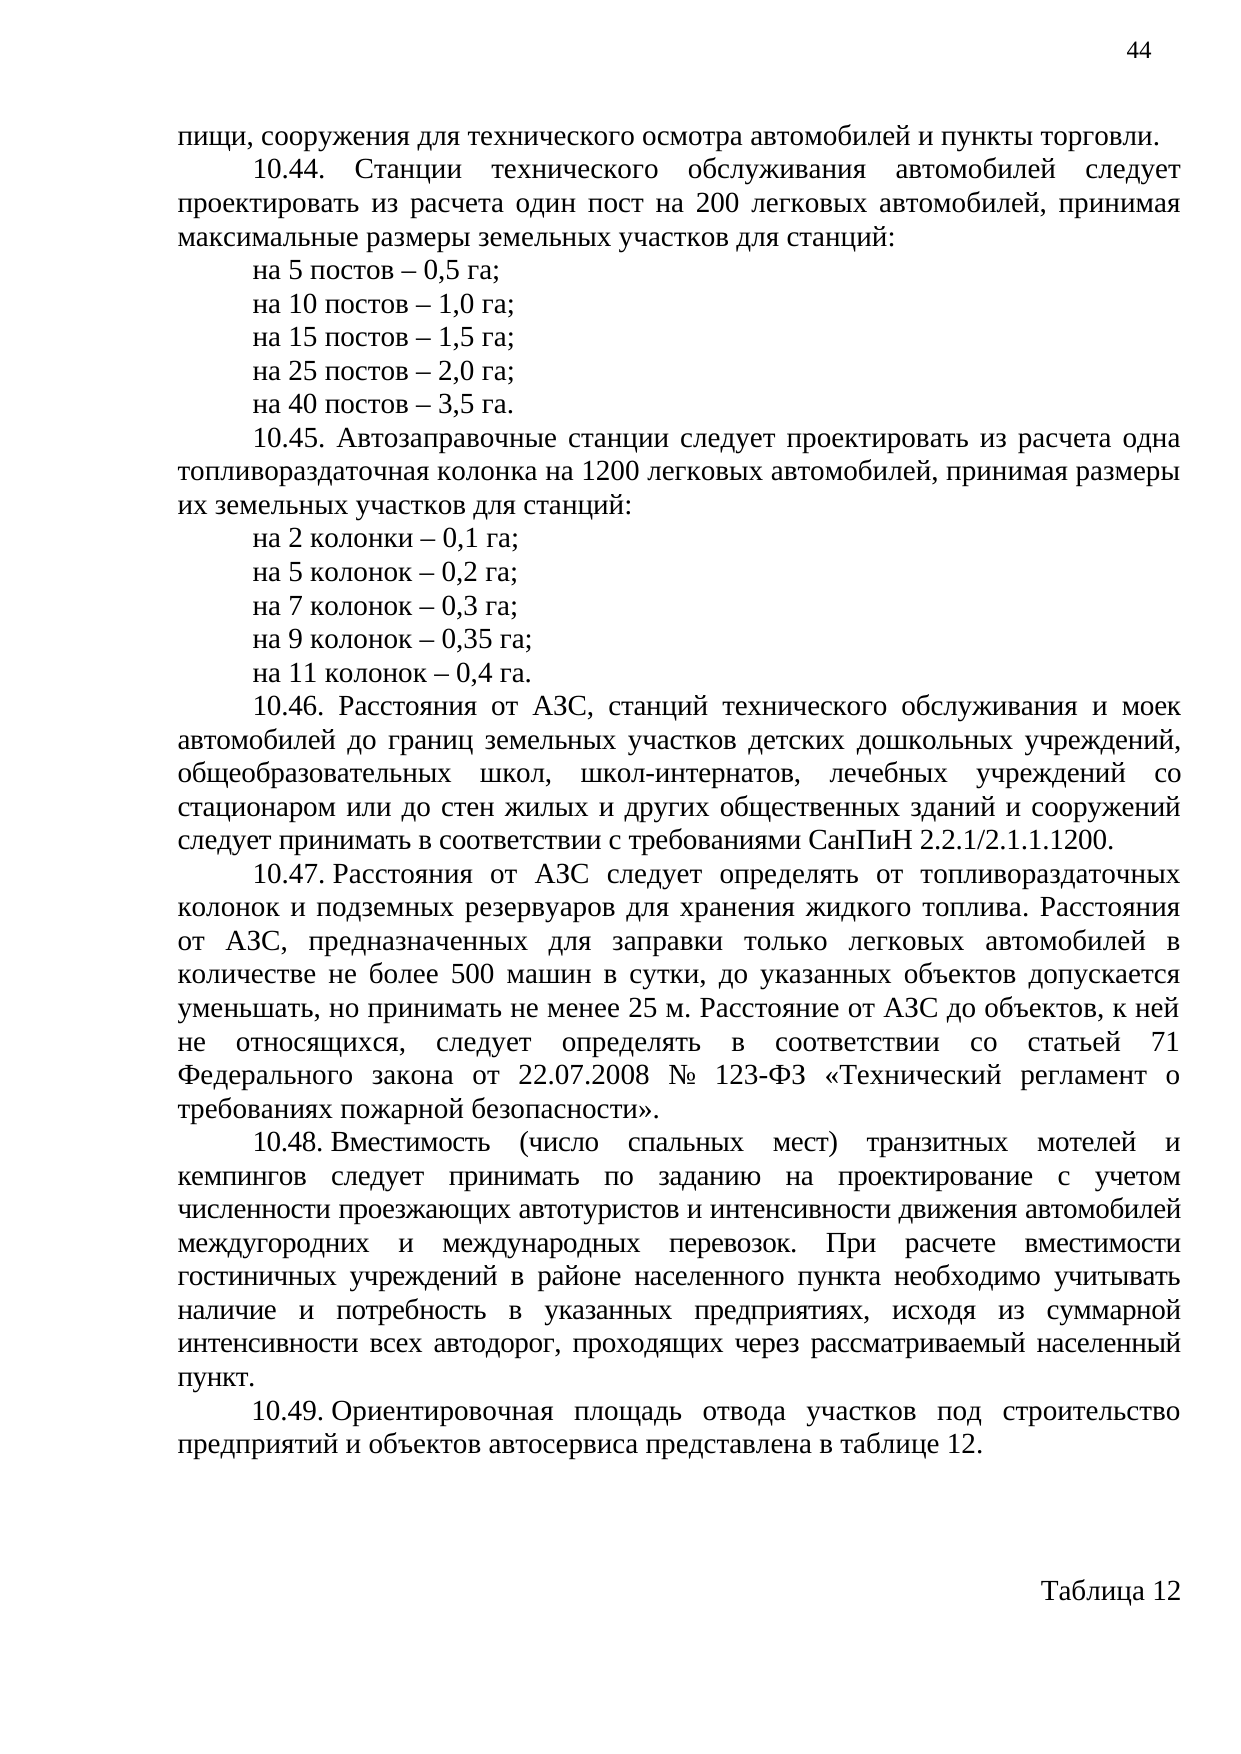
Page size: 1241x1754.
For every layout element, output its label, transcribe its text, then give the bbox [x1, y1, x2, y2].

text на 15 постов – ; [177, 319, 1181, 353]
text на 25 постов – ; [177, 353, 1181, 386]
text 10.49. Ориентировочная площадь отвода участков под строительство предприятий и объектов автосервиса представлена в таблице 12. [177, 1393, 1181, 1460]
text на 5 колонок – ; [177, 554, 1181, 588]
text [177, 118, 1181, 152]
text 10.45. Автозаправочные станции следует проектировать из расчета одна топливораздаточная колонка на 1200 легковых автомобилей, принимая размеры их земельных участков для станций: [177, 420, 1181, 521]
text Таблица 12 [177, 1573, 1181, 1606]
text на 7 колонок – ; [177, 588, 1181, 621]
text 10.44. Станции технического обслуживания автомобилей следует проектировать из расчета один пост на 200 легковых автомобилей, принимая максимальные размеры земельных участков для станций: [177, 152, 1181, 252]
text на 11 колонок – . [177, 655, 1181, 688]
text на 10 постов – ; [177, 286, 1181, 319]
text на 9 колонок – ; [177, 621, 1181, 655]
text 10.48. Вместимость (число спальных мест) транзитных мотелей и кемпингов следует принимать по заданию на проектирование с учетом численности проезжающих автотуристов и интенсивности движения автомобилей междугородних и международных перевозок. При расчете вместимости гостиничных учреждений в районе населенного пункта необходимо учитывать наличие и потребность в указанных предприятиях, исходя из суммарной интенсивности всех автодорог, проходящих через рассматриваемый населенный пункт. [177, 1124, 1181, 1393]
text 10.46. Расстояния от АЗС, станций технического обслуживания и моек автомобилей до границ земельных участков детских дошкольных учреждений, общеобразовательных школ, школ-интернатов, лечебных учреждений со стационаром или до стен жилых и других общественных зданий и сооружений следует принимать в соответствии с требованиями СанПиН 2.2.1/2.1.1.1200. [177, 688, 1181, 856]
text 10.47. Расстояния от АЗС следует определять от топливораздаточных колонок и подземных резервуаров для хранения жидкого топлива. Расстояния от АЗС, предназначенных для заправки только легковых автомобилей в количестве не более 500 машин в сутки, до указанных объектов допускается уменьшать, но принимать не менее . Расстояние от АЗС до объектов, к ней не относящихся, следует определять в соответствии со статьей 71 Федерального закона от 22.07.2008 № 123-ФЗ «Технический регламент о требованиях пожарной безопасности». [177, 856, 1181, 1124]
text на 5 постов – ; [177, 252, 1181, 286]
text на 40 постов – . [177, 386, 1181, 420]
text на 2 колонки – ; [177, 521, 1181, 554]
